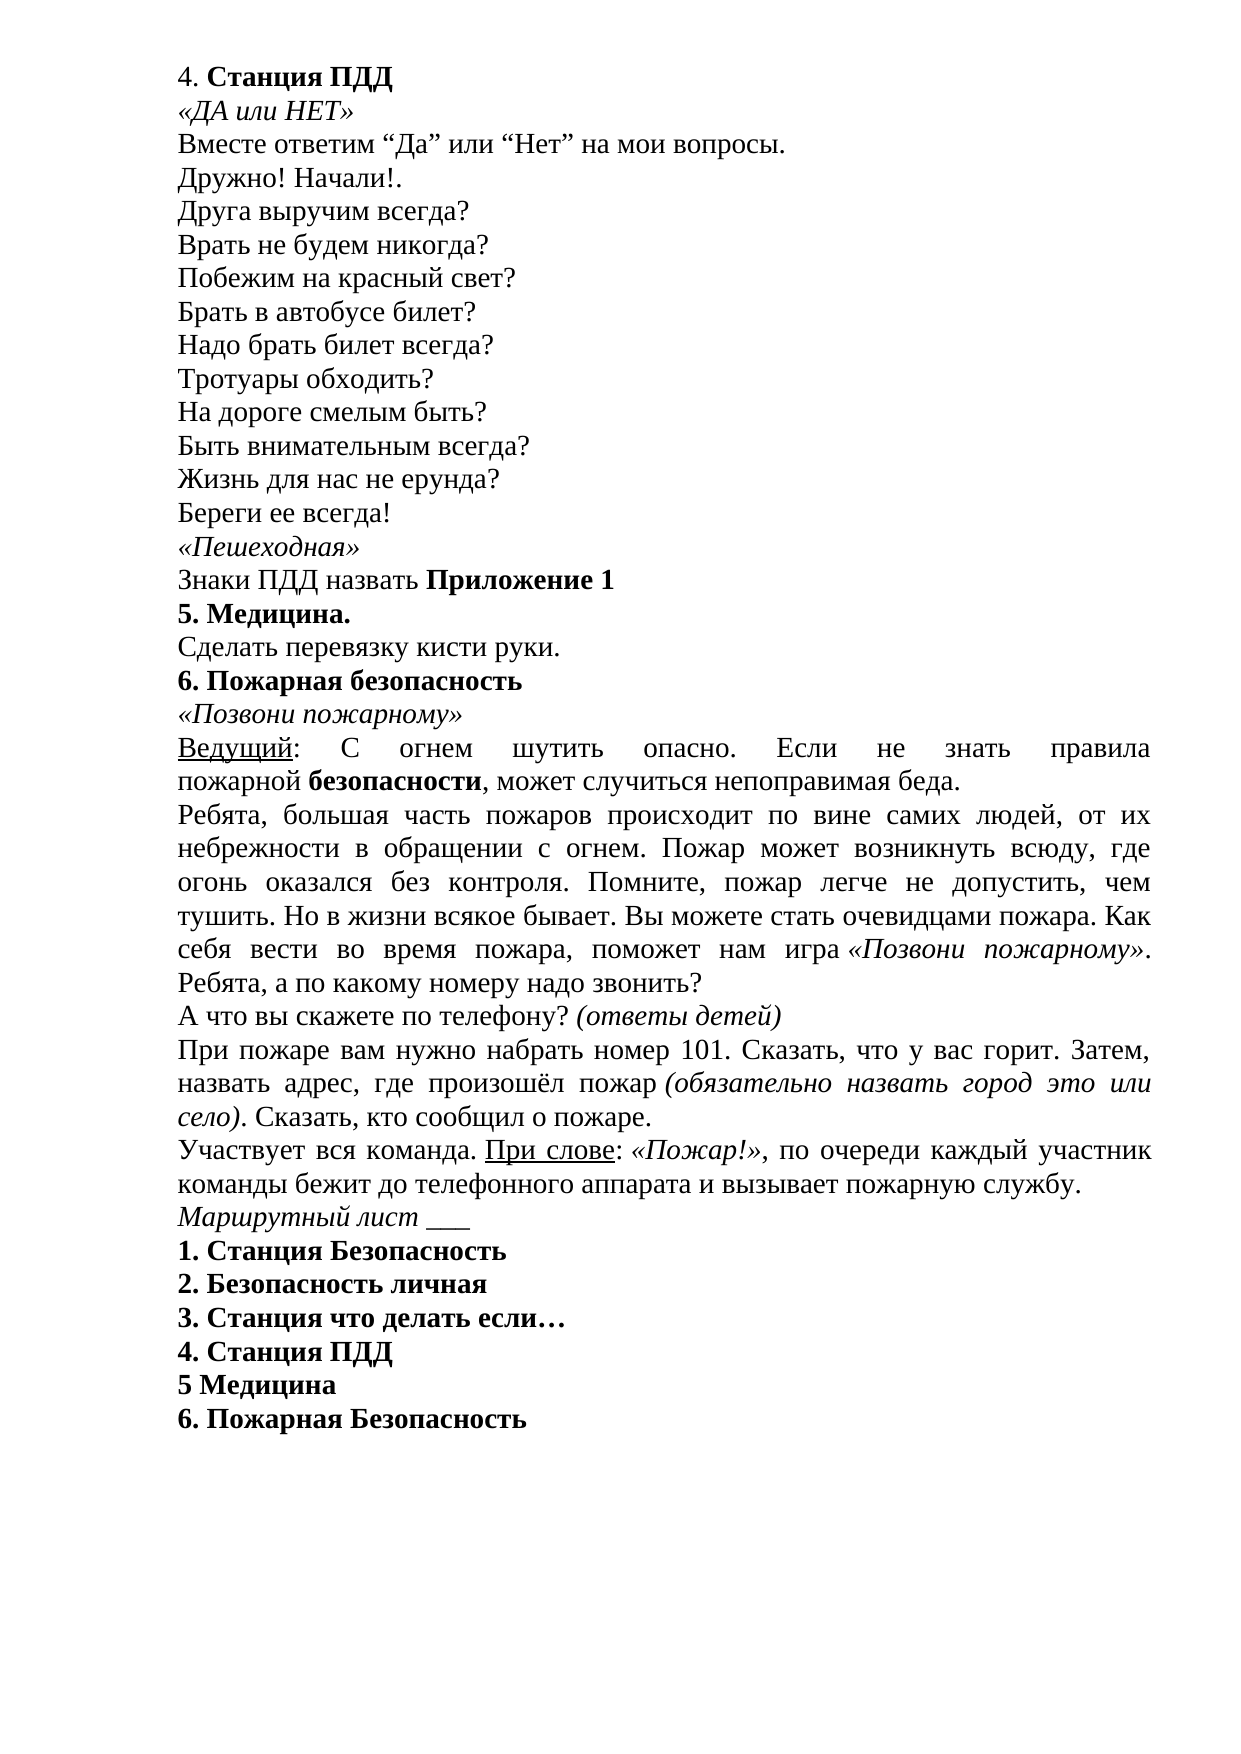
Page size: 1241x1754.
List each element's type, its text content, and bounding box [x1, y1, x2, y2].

text Участвует вся команда. При слове: «Пожар!», по очереди каждый участник команды бежит до телефонного аппарата и вызывает пожарную службу. [177, 1132, 1152, 1199]
text Ведущий: С огнем шутить опасно. Если не знать правила пожарной безопасности, может случиться непоправимая беда. [177, 730, 1152, 797]
text А что вы скажете по телефону? (ответы детей) [177, 998, 1152, 1032]
text При пожаре вам нужно набрать номер 101. Сказать, что у вас горит. Затем, назвать адрес, где произошёл пожар (обязательно назвать город это или село). Сказать, кто сообщил о пожаре. [177, 1032, 1152, 1132]
text 4. Станция ПДД [177, 1334, 1152, 1367]
text Вместе ответим “Да” или “Нет” на мои вопросы. [177, 126, 1152, 160]
text Дружно! Начали!. [177, 160, 1152, 193]
text 4. Станция ПДД [177, 59, 1152, 93]
text 5 Медицина [177, 1367, 1152, 1401]
text Сделать перевязку кисти руки. [177, 629, 1152, 663]
text Ребята, большая часть пожаров происходит по вине самих людей, от их небрежности в обращении с огнем. Пожар может возникнуть всюду, где огонь оказался без контроля. Помните, пожар легче не допустить, чем тушить. Но в жизни всякое бывает. Вы можете стать очевидцами пожара. Как себя вести во время пожара, поможет нам игра «Позвони пожарному». Ребята, а по какому номеру надо звонить? [177, 797, 1152, 998]
text Брать в автобусе билет? [177, 294, 1152, 327]
text Быть внимательным всегда? [177, 428, 1152, 462]
text Врать не будем никогда? [177, 227, 1152, 260]
text Тротуары обходить? [177, 361, 1152, 394]
text На дороге смелым быть? [177, 394, 1152, 428]
text Побежим на красный свет? [177, 260, 1152, 294]
text Надо брать билет всегда? [177, 327, 1152, 361]
text «Пешеходная» [177, 529, 1152, 562]
text 5. Медицина. [177, 596, 1152, 629]
text 6. Пожарная Безопасность [177, 1401, 1152, 1434]
text Жизнь для нас не ерунда? [177, 462, 1152, 495]
text Береги ее всегда! [177, 495, 1152, 529]
text 2. Безопасность личная [177, 1267, 1152, 1300]
text 1. Станция Безопасность [177, 1233, 1152, 1267]
text Знаки ПДД назвать Приложение 1 [177, 562, 1152, 596]
text «Позвони пожарному» [177, 696, 1152, 730]
text «ДА или НЕТ» [177, 93, 1152, 126]
text Маршрутный лист ___ [177, 1199, 1152, 1233]
text Друга выручим всегда? [177, 193, 1152, 227]
text 6. Пожарная безопасность [177, 663, 1152, 696]
text 3. Станция что делать если… [177, 1300, 1152, 1334]
